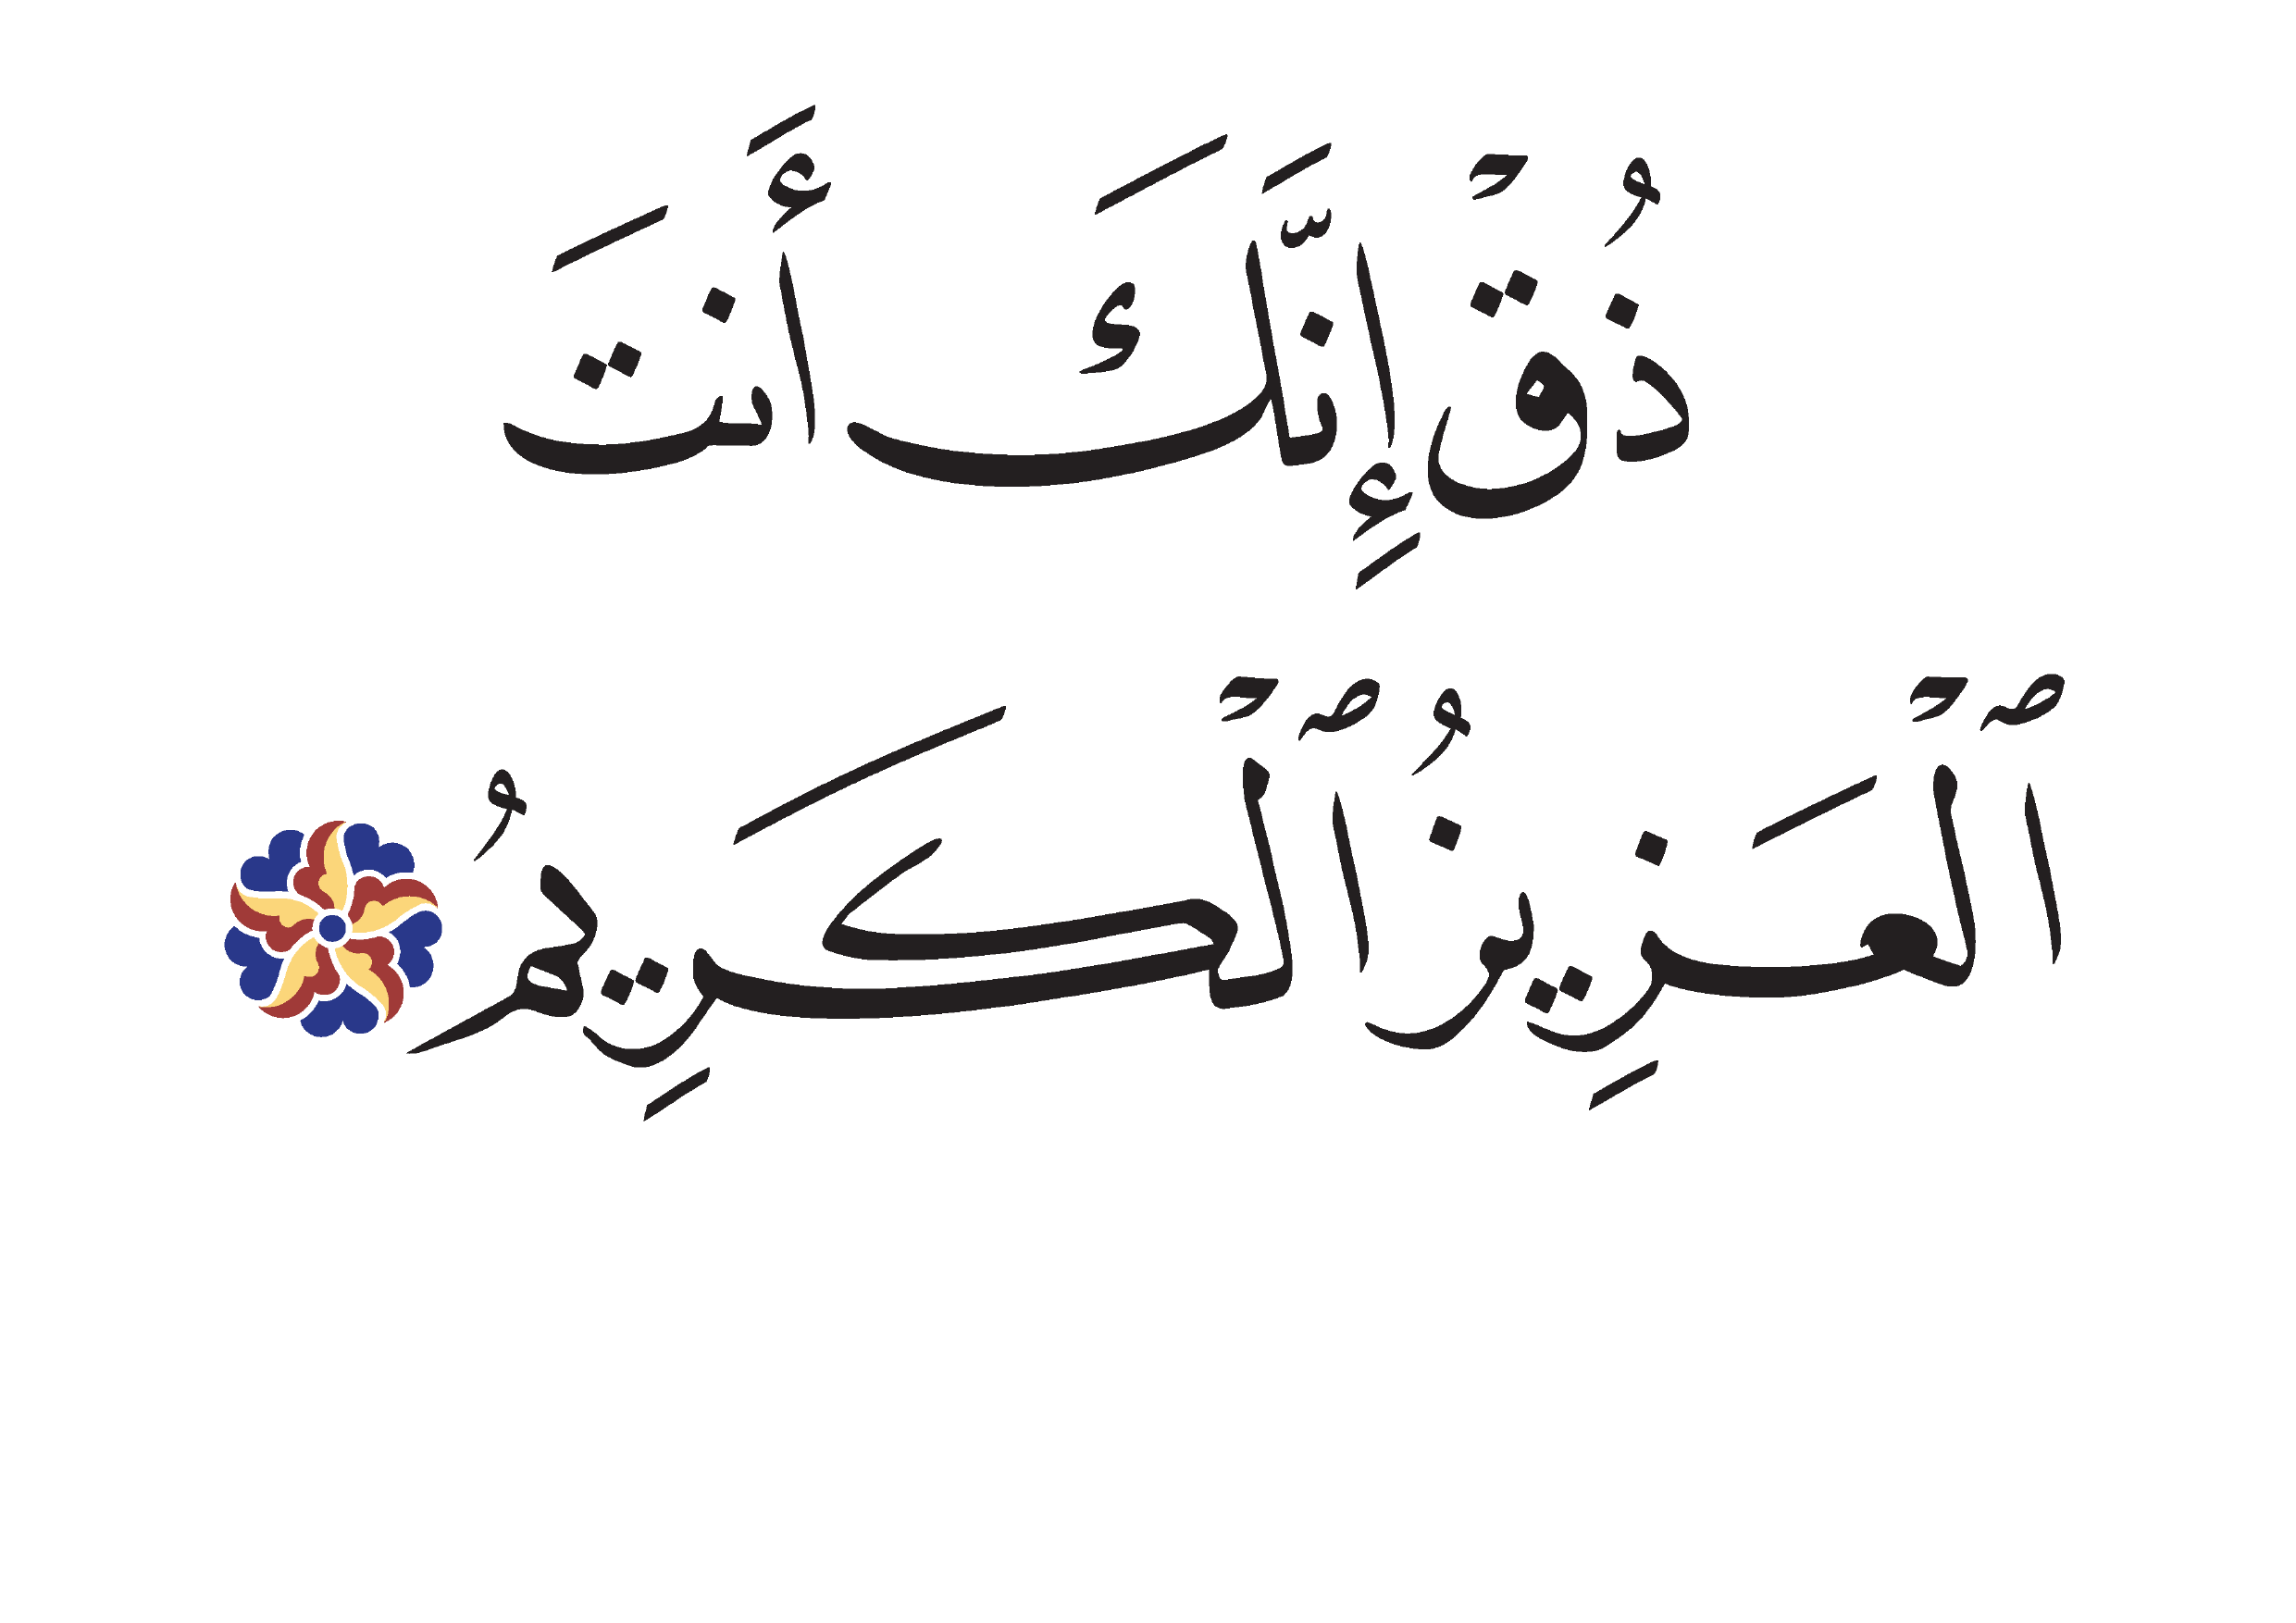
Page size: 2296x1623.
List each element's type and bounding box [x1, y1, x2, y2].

picture [57, 57, 2179, 1168]
